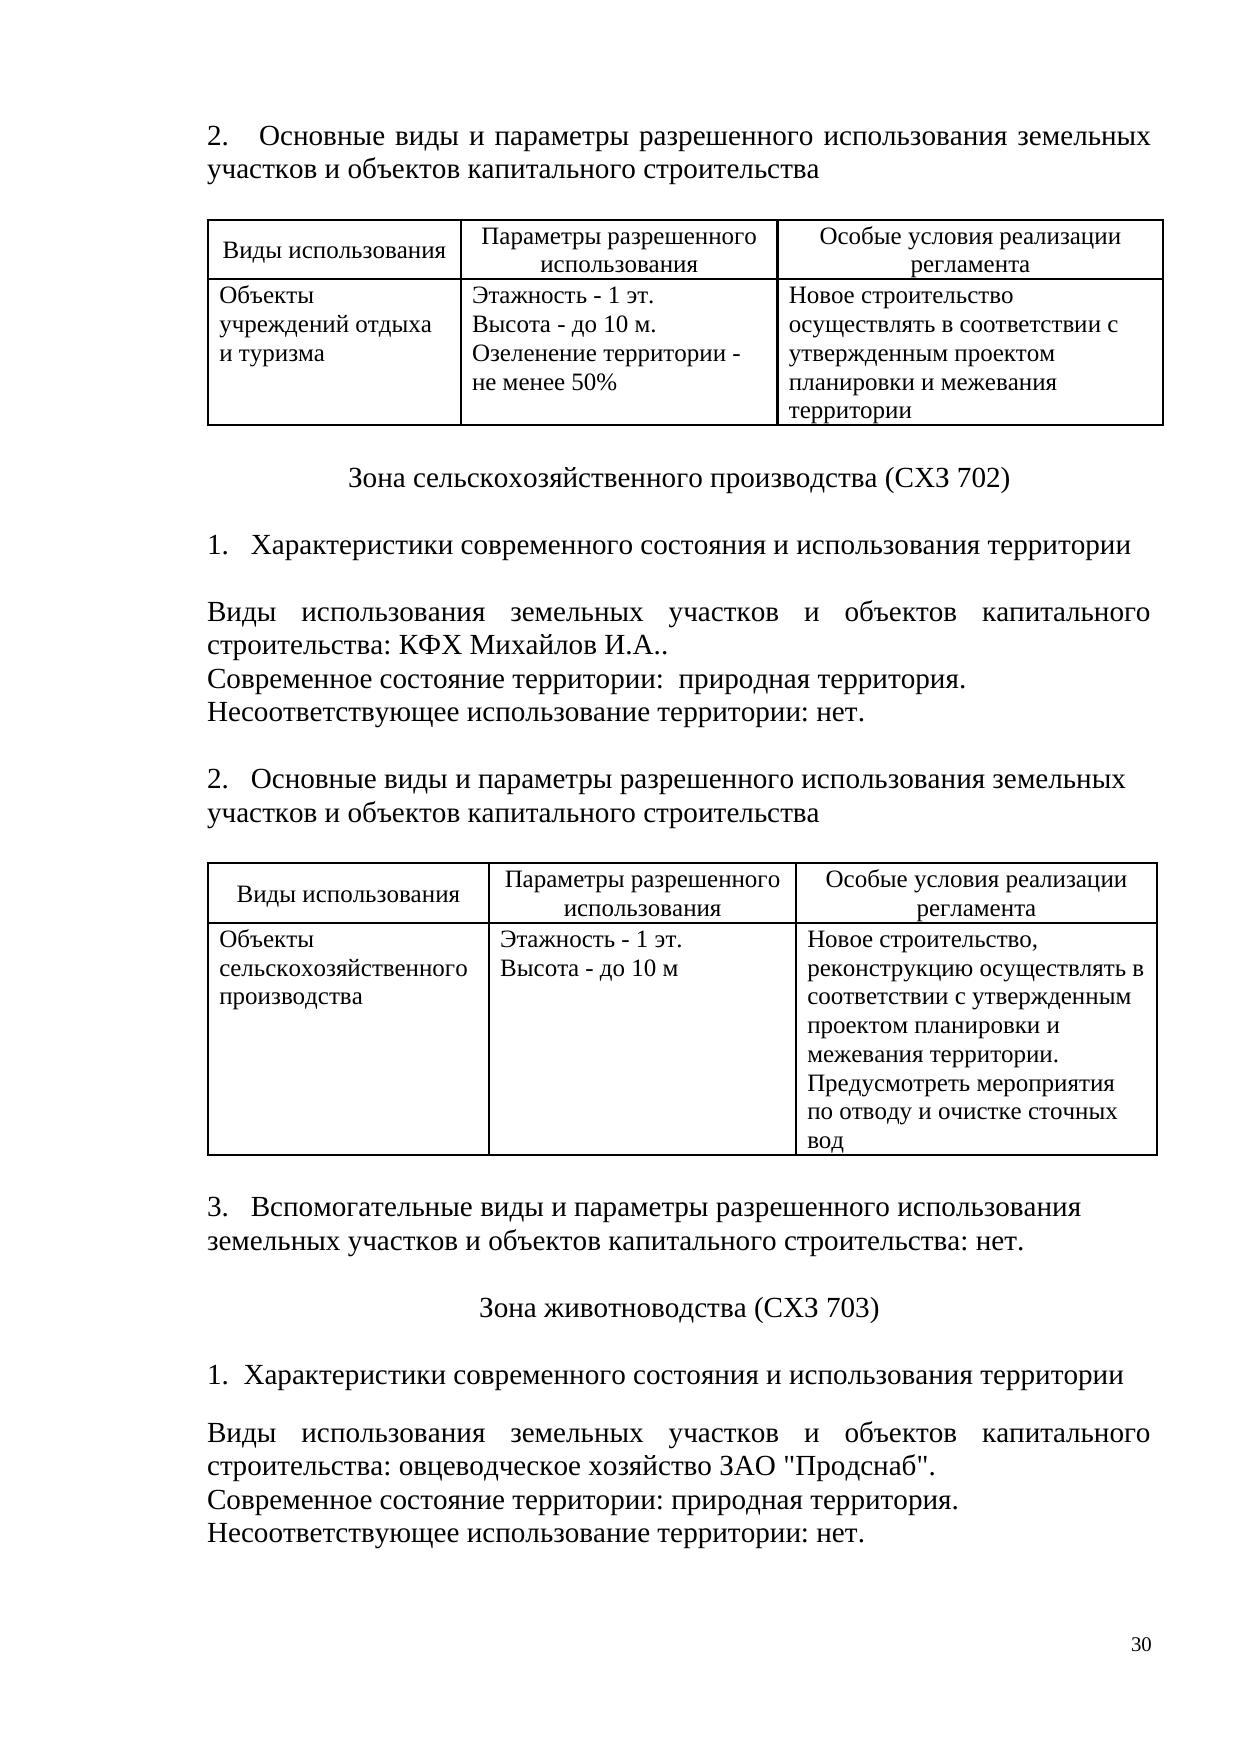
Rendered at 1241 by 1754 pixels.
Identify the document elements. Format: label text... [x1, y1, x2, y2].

table_header Особые условия реализации регламента [797, 864, 1156, 922]
text Зона сельскохозяйственного производства (СХЗ 702) [207, 460, 1152, 493]
text 1. Характеристики современного состояния и использования территории [207, 1357, 1152, 1391]
text 2. Основные виды и параметры разрешенного использования земельных участков и объектов капитального строительства [207, 762, 1152, 829]
text Современное состояние территории: природная территория. [207, 661, 1152, 694]
table_header Виды использования [209, 221, 460, 278]
table_cell Объекты сельскохозяйственного производства [209, 924, 488, 1154]
text 2. Основные виды и параметры разрешенного использования земельных участков и объектов капитального строительства [207, 118, 1152, 185]
text Виды использования земельных участков и объектов капитального строительства: овцеводческое хозяйство ЗАО "Продснаб". [207, 1415, 1152, 1482]
table_header Особые условия реализации регламента [779, 221, 1162, 278]
table_header Параметры разрешенного использования [462, 221, 776, 278]
text 1. Характеристики современного состояния и использования территории [207, 527, 1152, 560]
text Несоответствующее использование территории: нет. [207, 694, 1152, 728]
table_header Параметры разрешенного использования [490, 864, 795, 922]
table_cell Новое строительство осуществлять в соответствии с утвержденным проектом планировки и межевания территории [779, 280, 1162, 424]
table_cell Этажность - 1 эт. Высота - до . Озеленение территории - не менее 50% [462, 280, 776, 424]
table_cell Новое строительство, реконструкцию осуществлять в соответствии с утвержденным проектом планировки и межевания территории. Предусмотреть мероприятия по отводу и очистке сточных вод [797, 924, 1156, 1154]
text Несоответствующее использование территории: нет. [207, 1516, 1152, 1549]
text Виды использования земельных участков и объектов капитального строительства: КФХ Михайлов И.А.. [207, 594, 1152, 661]
text 3. Вспомогательные виды и параметры разрешенного использования земельных участков и объектов капитального строительства: нет. [207, 1189, 1152, 1257]
table_cell Объекты учреждений отдыха и туризма [209, 280, 460, 424]
table_cell Этажность - 1 эт. Высота - до [490, 924, 795, 1154]
table_header Виды использования [209, 864, 488, 922]
text Зона животноводства (СХЗ 703) [207, 1290, 1152, 1324]
text Современное состояние территории: природная территория. [207, 1482, 1152, 1516]
